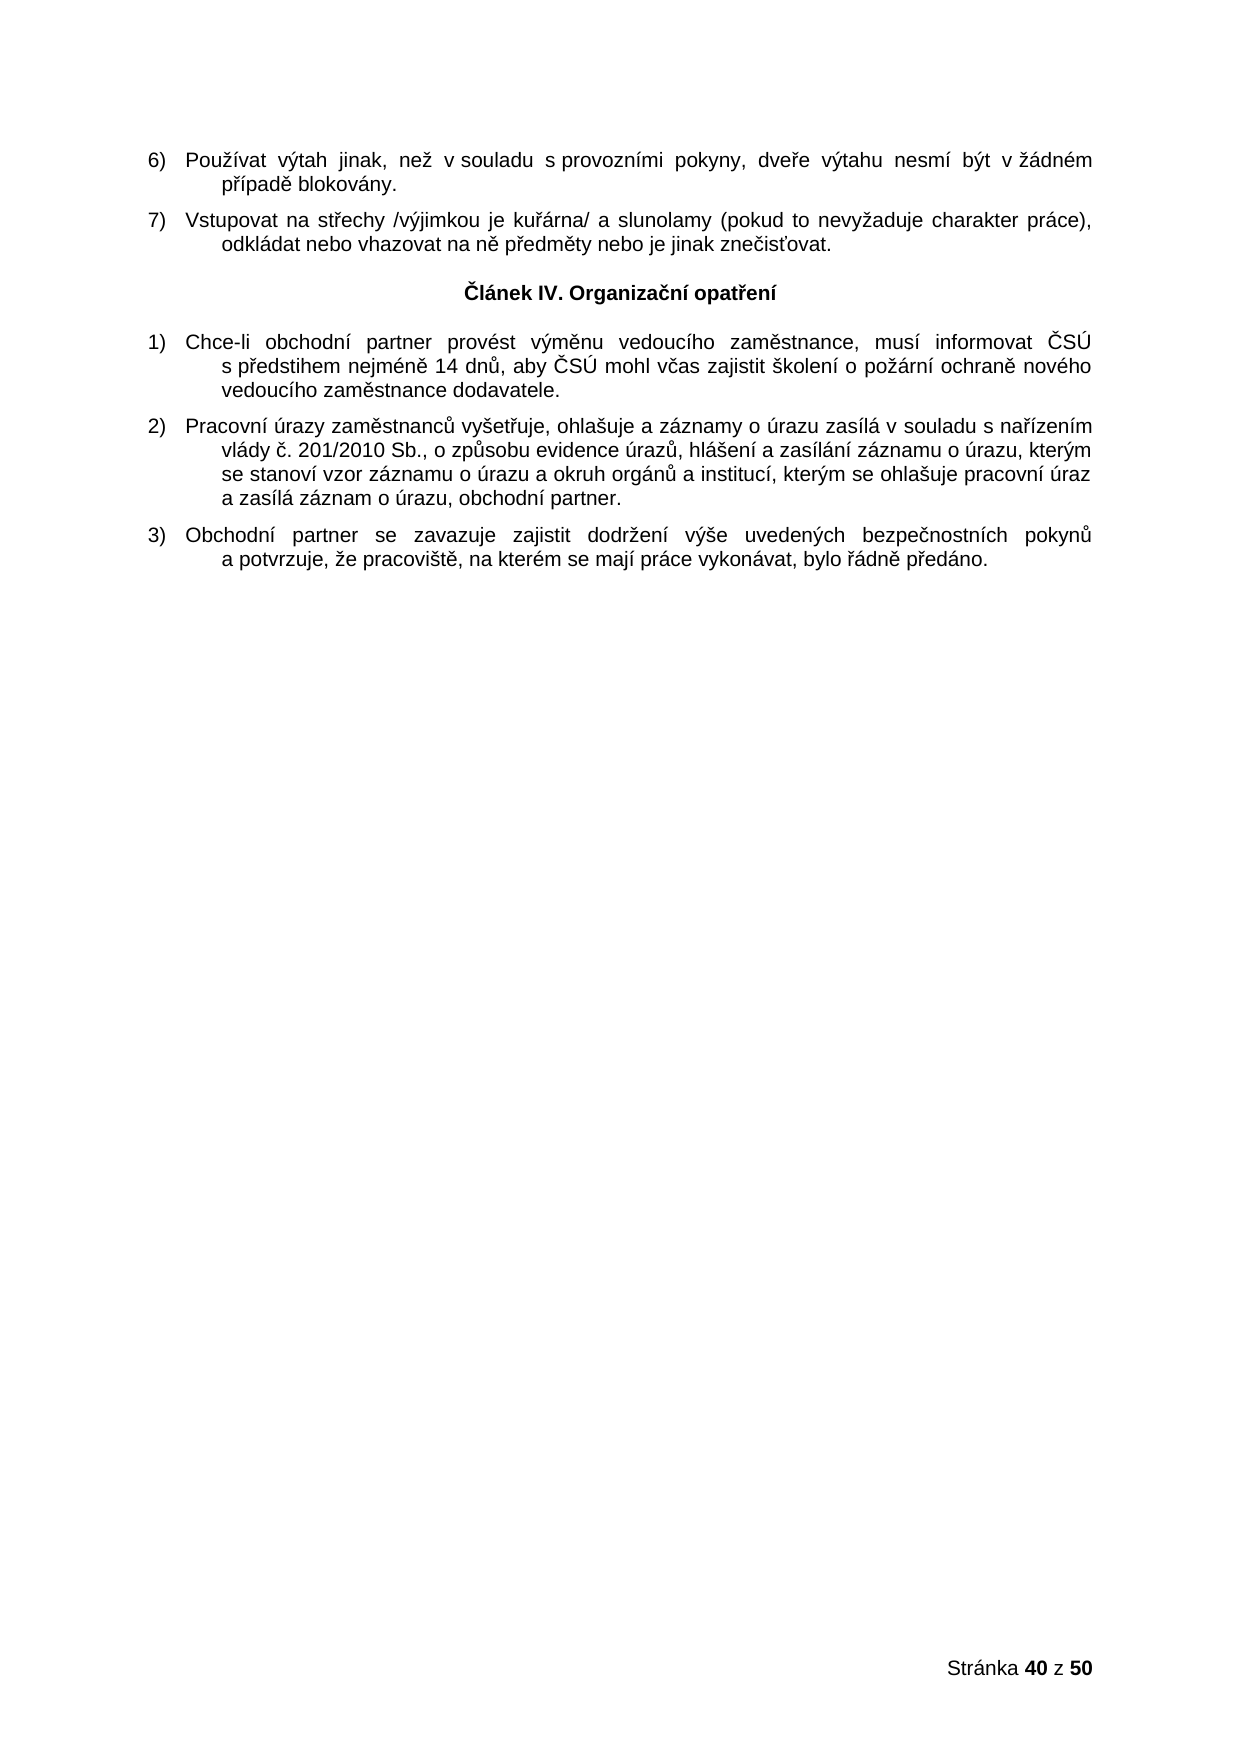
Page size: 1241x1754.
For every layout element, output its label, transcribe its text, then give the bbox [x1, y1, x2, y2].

text Článek IV. Organizační opatření [148, 281, 1093, 305]
list Pracovní úrazy zaměstnanců vyšetřuje, ohlašuje a záznamy o úrazu zasílá v souladu s nařízením vlády č. 201/2010 Sb., o způsobu evidence úrazů, hlášení a zasílání záznamu o úrazu, kterým se stanoví vzor záznamu o úrazu a okruh orgánů a institucí, kterým se ohlašuje pracovní úraz a zasílá záznam o úrazu, obchodní partner. [148, 414, 1093, 510]
list Chce-li obchodní partner provést výměnu vedoucího zaměstnance, musí informovat ČSÚ s předstihem nejméně 14 dnů, aby ČSÚ mohl včas zajistit školení o požární ochraně nového vedoucího zaměstnance dodavatele. [148, 330, 1093, 402]
list Používat výtah jinak, než v souladu s provozními pokyny, dveře výtahu nesmí být v žádném případě blokovány. [148, 148, 1093, 196]
list Obchodní partner se zavazuje zajistit dodržení výše uvedených bezpečnostních pokynů a potvrzuje, že pracoviště, na kterém se mají práce vykonávat, bylo řádně předáno. [148, 523, 1093, 571]
list Vstupovat na střechy /výjimkou je kuřárna/ a slunolamy (pokud to nevyžaduje charakter práce), odkládat nebo vhazovat na ně předměty nebo je jinak znečisťovat. [148, 208, 1093, 256]
